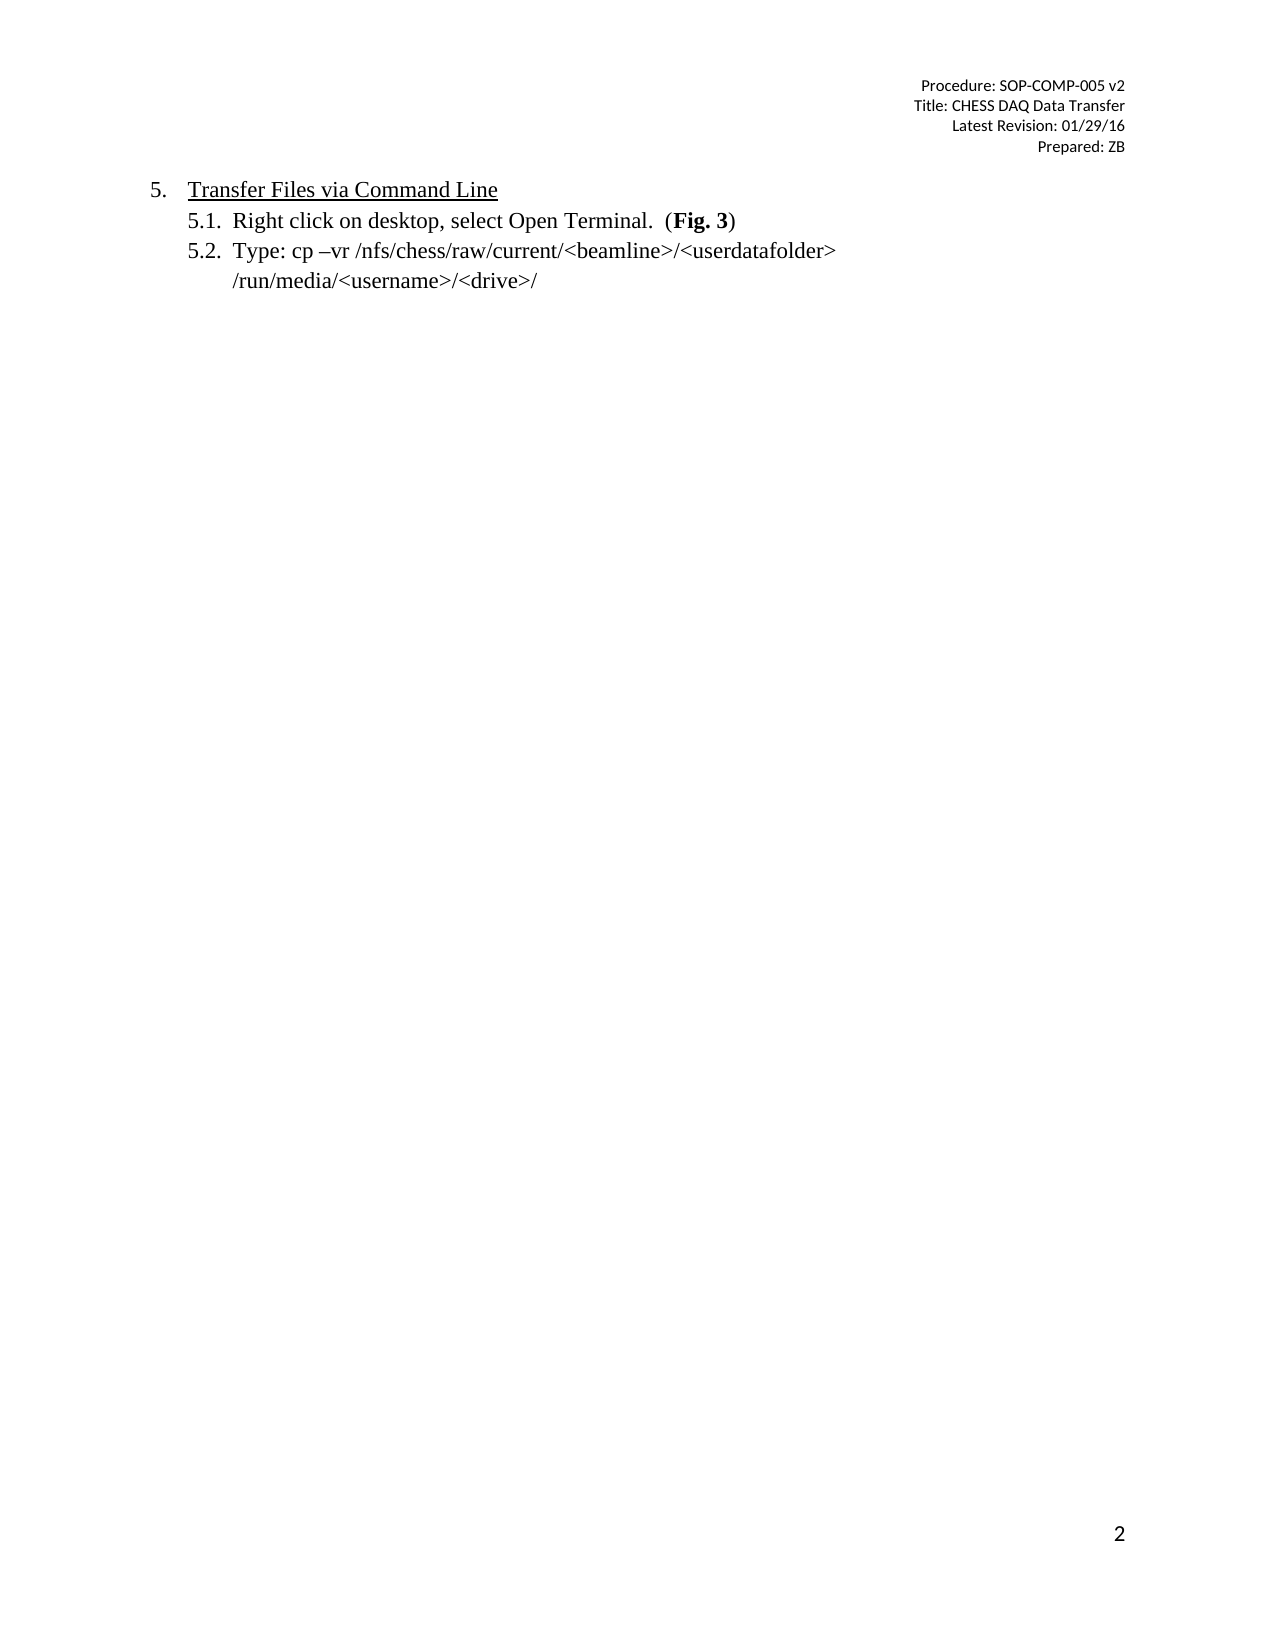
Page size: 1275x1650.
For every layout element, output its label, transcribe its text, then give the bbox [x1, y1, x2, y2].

list Right click on desktop, select Open Terminal. (Fig. 3) [187, 207, 1125, 233]
list Transfer Files via Command Line [150, 177, 1125, 203]
list Type: cp –vr /nfs/chess/raw/current/<beamline>/<userdatafolder> /run/media/<username>/<drive>/ [187, 237, 1125, 293]
